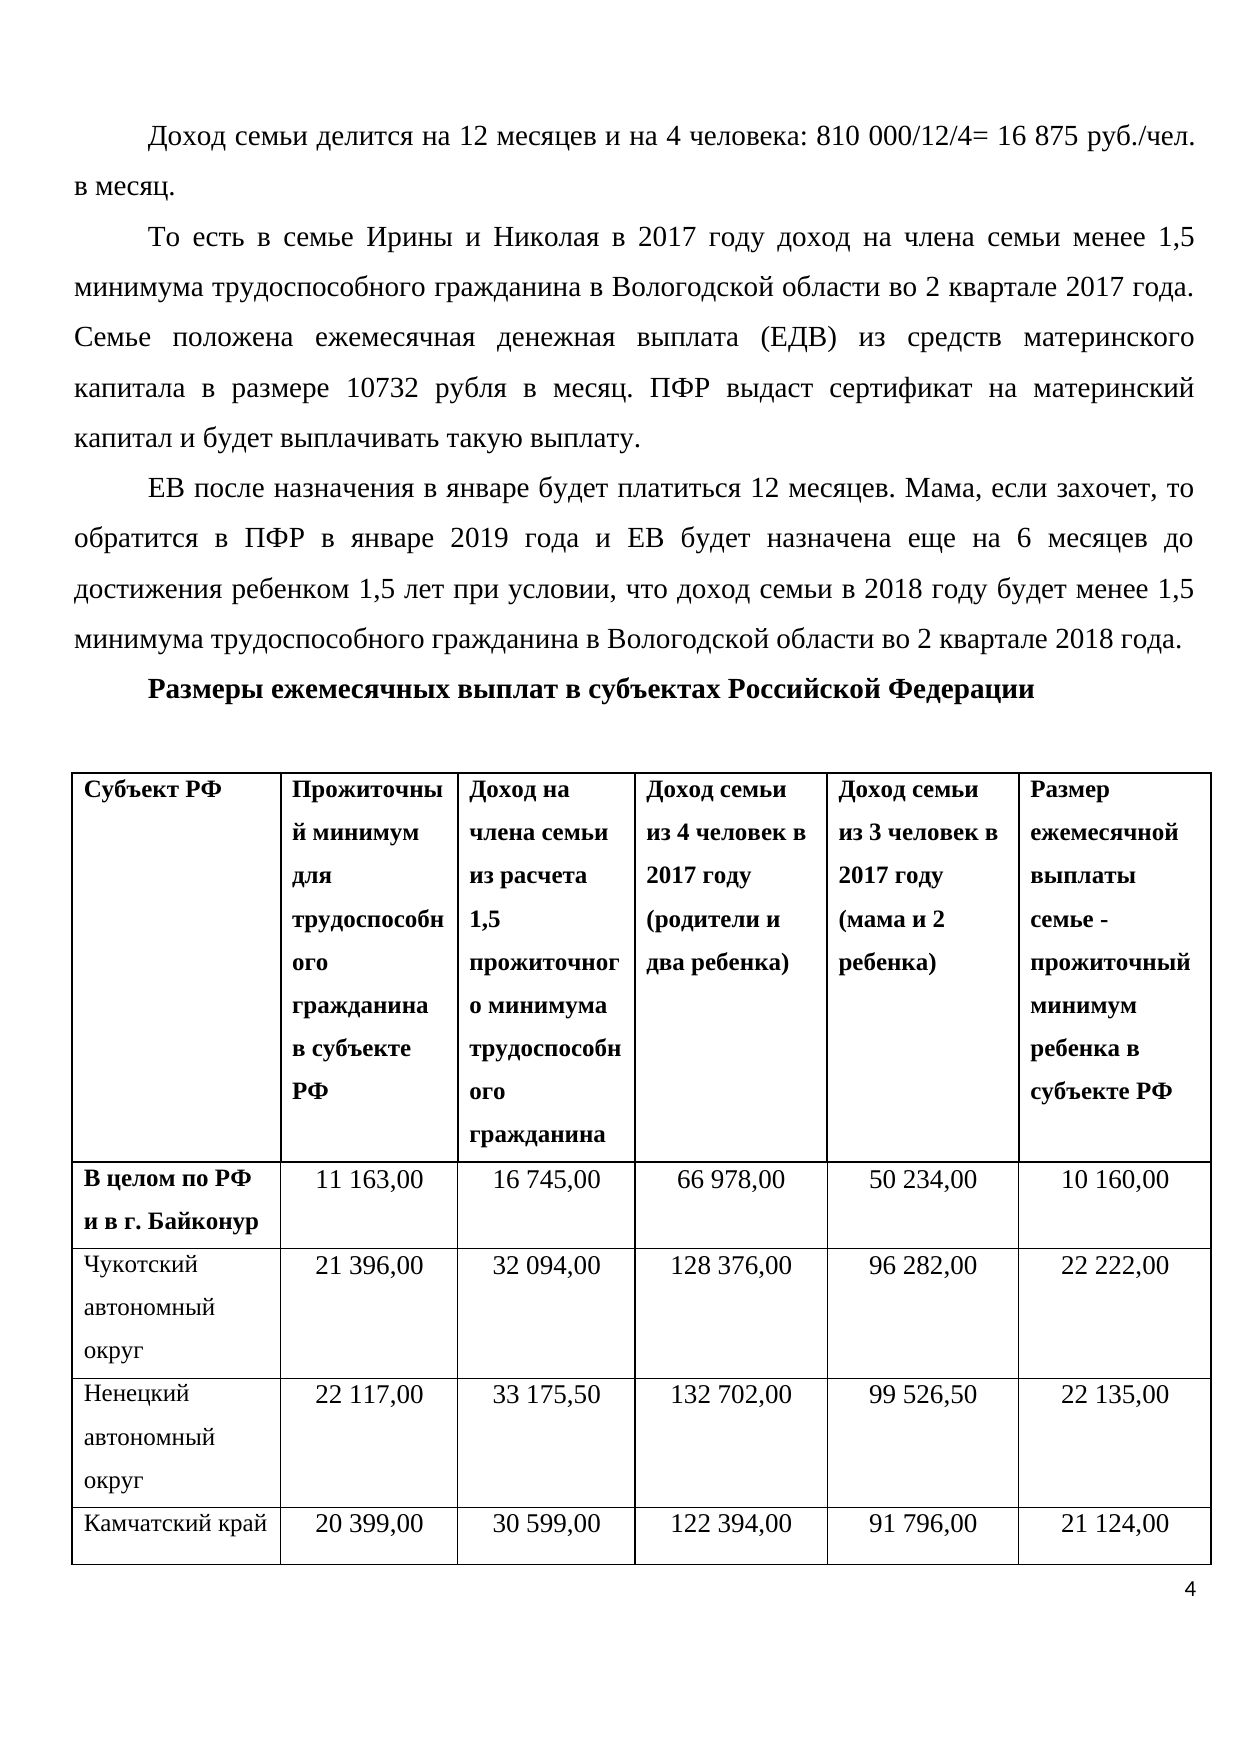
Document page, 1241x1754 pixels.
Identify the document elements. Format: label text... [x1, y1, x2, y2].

table_cell 22 117,00 [281, 1379, 457, 1507]
text Размеры ежемесячных выплат в субъектах Российской Федерации [74, 672, 1196, 705]
text ЕВ после назначения в январе будет платиться 12 месяцев. Мама, если захочет, то обратится в ПФР в январе 2019 года и ЕВ будет назначена еще на 6 месяцев до достижения ребенком 1,5 лет при условии, что доход семьи в 2018 году будет менее 1,5 минимума трудоспособного гражданина в Вологодской области во 2 квартале 2018 года. [74, 470, 1196, 655]
text Доход семьи делится на 12 месяцев и на 4 человека: 810 000/12/4= 16 875 руб./чел. в месяц. [74, 118, 1196, 202]
table_cell 21 124,00 [1019, 1508, 1210, 1563]
table_header Субъект РФ [73, 774, 280, 1161]
table_cell 50 234,00 [828, 1163, 1018, 1248]
table_cell 16 745,00 [458, 1163, 634, 1248]
table_header Прожиточный минимум для трудоспособного гражданина в субъекте РФ [282, 774, 457, 1161]
table_cell 99 526,50 [828, 1379, 1018, 1507]
table_cell 32 094,00 [458, 1249, 634, 1377]
table_cell 10 160,00 [1019, 1163, 1210, 1248]
table_cell 20 399,00 [281, 1508, 457, 1563]
table_cell 96 282,00 [828, 1249, 1018, 1377]
table_cell 33 175,50 [458, 1379, 634, 1507]
table_header Доход семьи из 4 человек в 2017 году (родители и два ребенка) [636, 774, 826, 1161]
table_cell 122 394,00 [636, 1508, 827, 1563]
table_cell 22 222,00 [1019, 1249, 1210, 1377]
table_cell Ненецкий автономный округ [73, 1379, 280, 1507]
table_cell 132 702,00 [636, 1379, 827, 1507]
table_cell 30 599,00 [458, 1508, 634, 1563]
table_header Доход на члена семьи из расчета 1,5 прожиточного минимума трудоспособного гражданина [459, 774, 634, 1161]
table_cell В целом по РФ и в г. Байконур [73, 1163, 280, 1248]
table_header Размер ежемесячной выплаты семье -прожиточный минимум ребенка в субъекте РФ [1020, 774, 1210, 1161]
text То есть в семье Ирины и Николая в 2017 году доход на члена семьи менее 1,5 минимума трудоспособного гражданина в Вологодской области во 2 квартале 2017 года. Семье положена ежемесячная денежная выплата (ЕДВ) из средств материнского капитала в размере 10732 рубля в месяц. ПФР выдаст сертификат на материнский капитал и будет выплачивать такую выплату. [74, 219, 1196, 453]
table_cell 11 163,00 [281, 1163, 457, 1248]
table_cell Чукотский автономный округ [73, 1249, 280, 1377]
table_cell 66 978,00 [636, 1163, 827, 1248]
table_cell 21 396,00 [281, 1249, 457, 1377]
table_cell 128 376,00 [636, 1249, 827, 1377]
table_cell 91 796,00 [828, 1508, 1018, 1563]
table_cell Камчатский край [73, 1508, 280, 1563]
table_header Доход семьи из 3 человек в 2017 году (мама и 2 ребенка) [828, 774, 1018, 1161]
table_cell 22 135,00 [1019, 1379, 1210, 1507]
